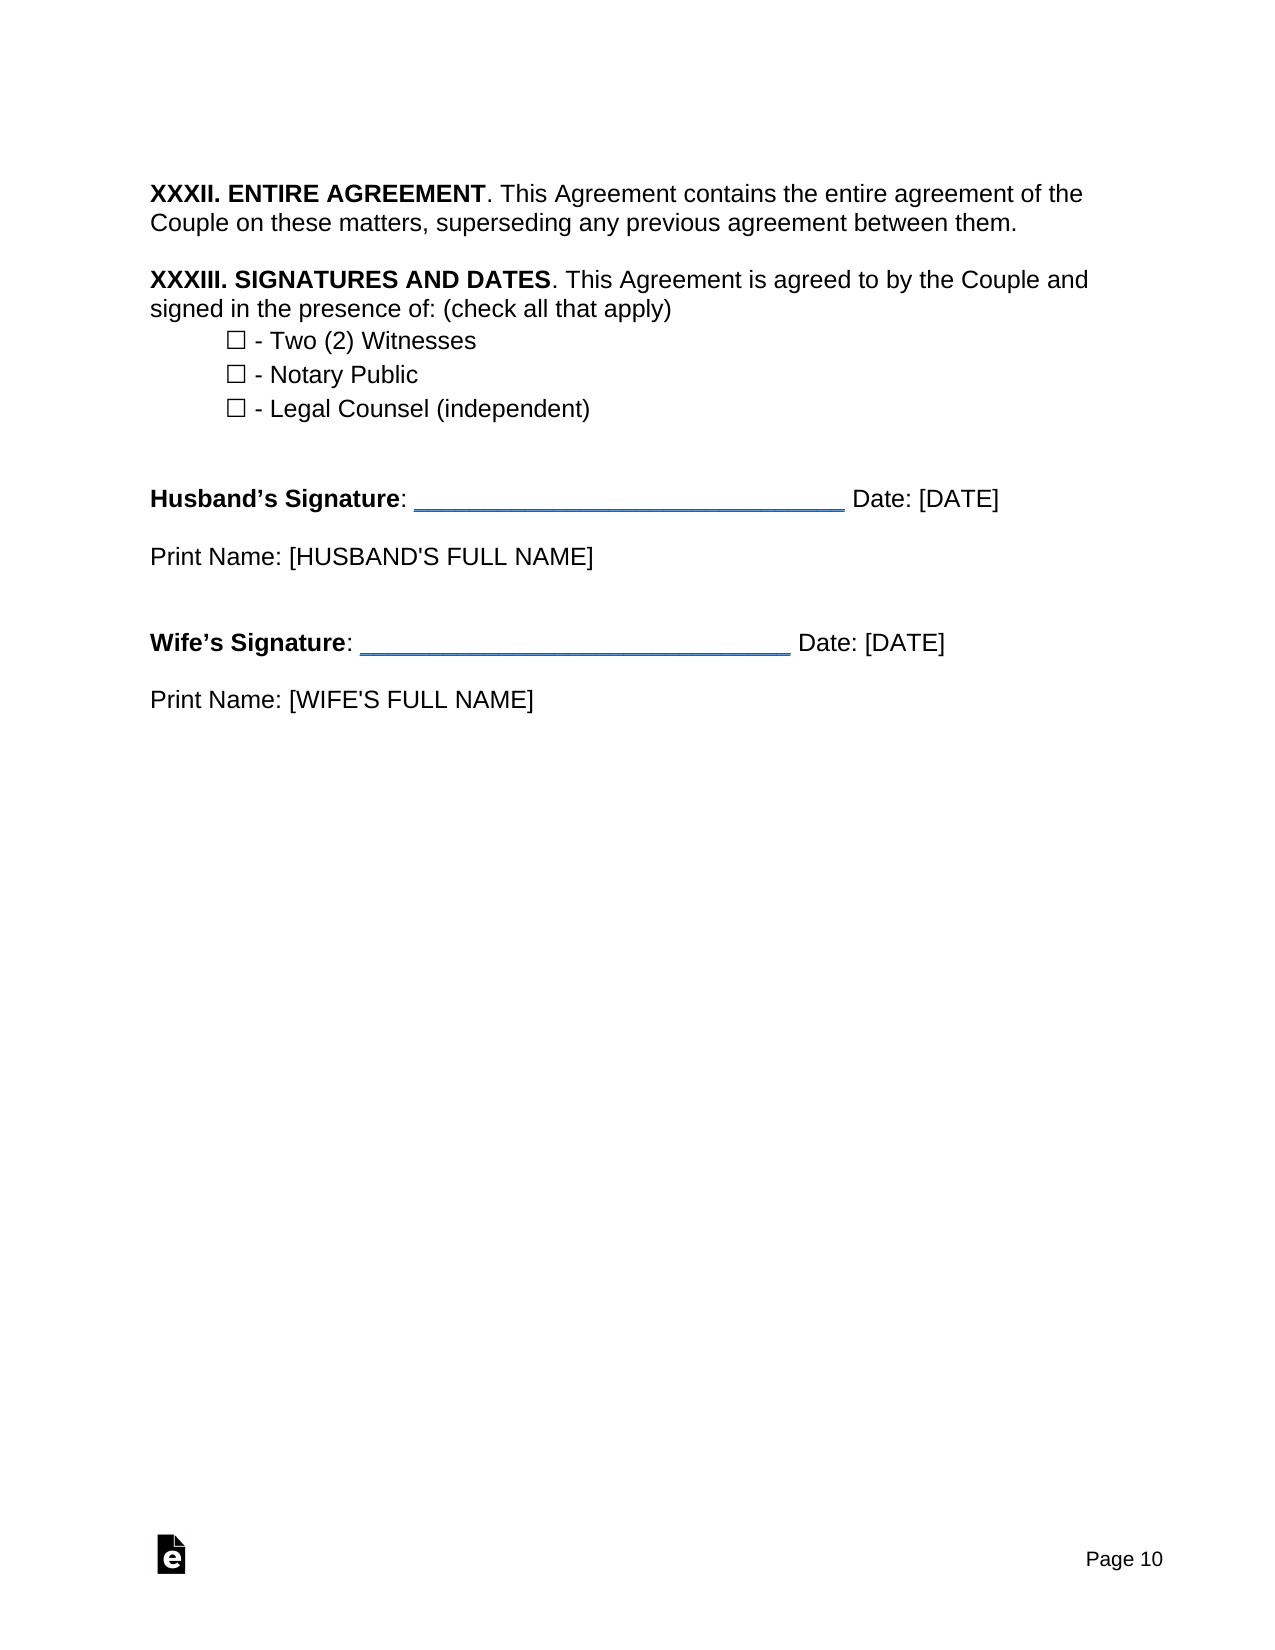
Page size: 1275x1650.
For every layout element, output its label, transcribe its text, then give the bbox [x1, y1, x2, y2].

picture [150, 1533, 192, 1575]
text XXXIII. SIGNATURES AND DATES. This Agreement is agreed to by the Couple and signed in the presence of: (check all that apply) [150, 265, 1125, 322]
text Husband’s Signature: _______________________________ Date: [DATE] [150, 484, 1125, 513]
text Wife’s Signature: _______________________________ Date: [DATE] [150, 628, 1125, 656]
text Print Name: [HUSBAND'S FULL NAME] [150, 541, 1125, 570]
text ☐ - Two (2) Witnesses [225, 322, 1125, 357]
text XXXII. ENTIRE AGREEMENT. This Agreement contains the entire agreement of the Couple on these matters, superseding any previous agreement between them. [150, 179, 1125, 236]
text Print Name: [WIFE'S FULL NAME] [150, 685, 1125, 714]
text ☐ - Legal Counsel (independent) [225, 391, 1125, 425]
text ☐ - Notary Public [225, 357, 1125, 391]
